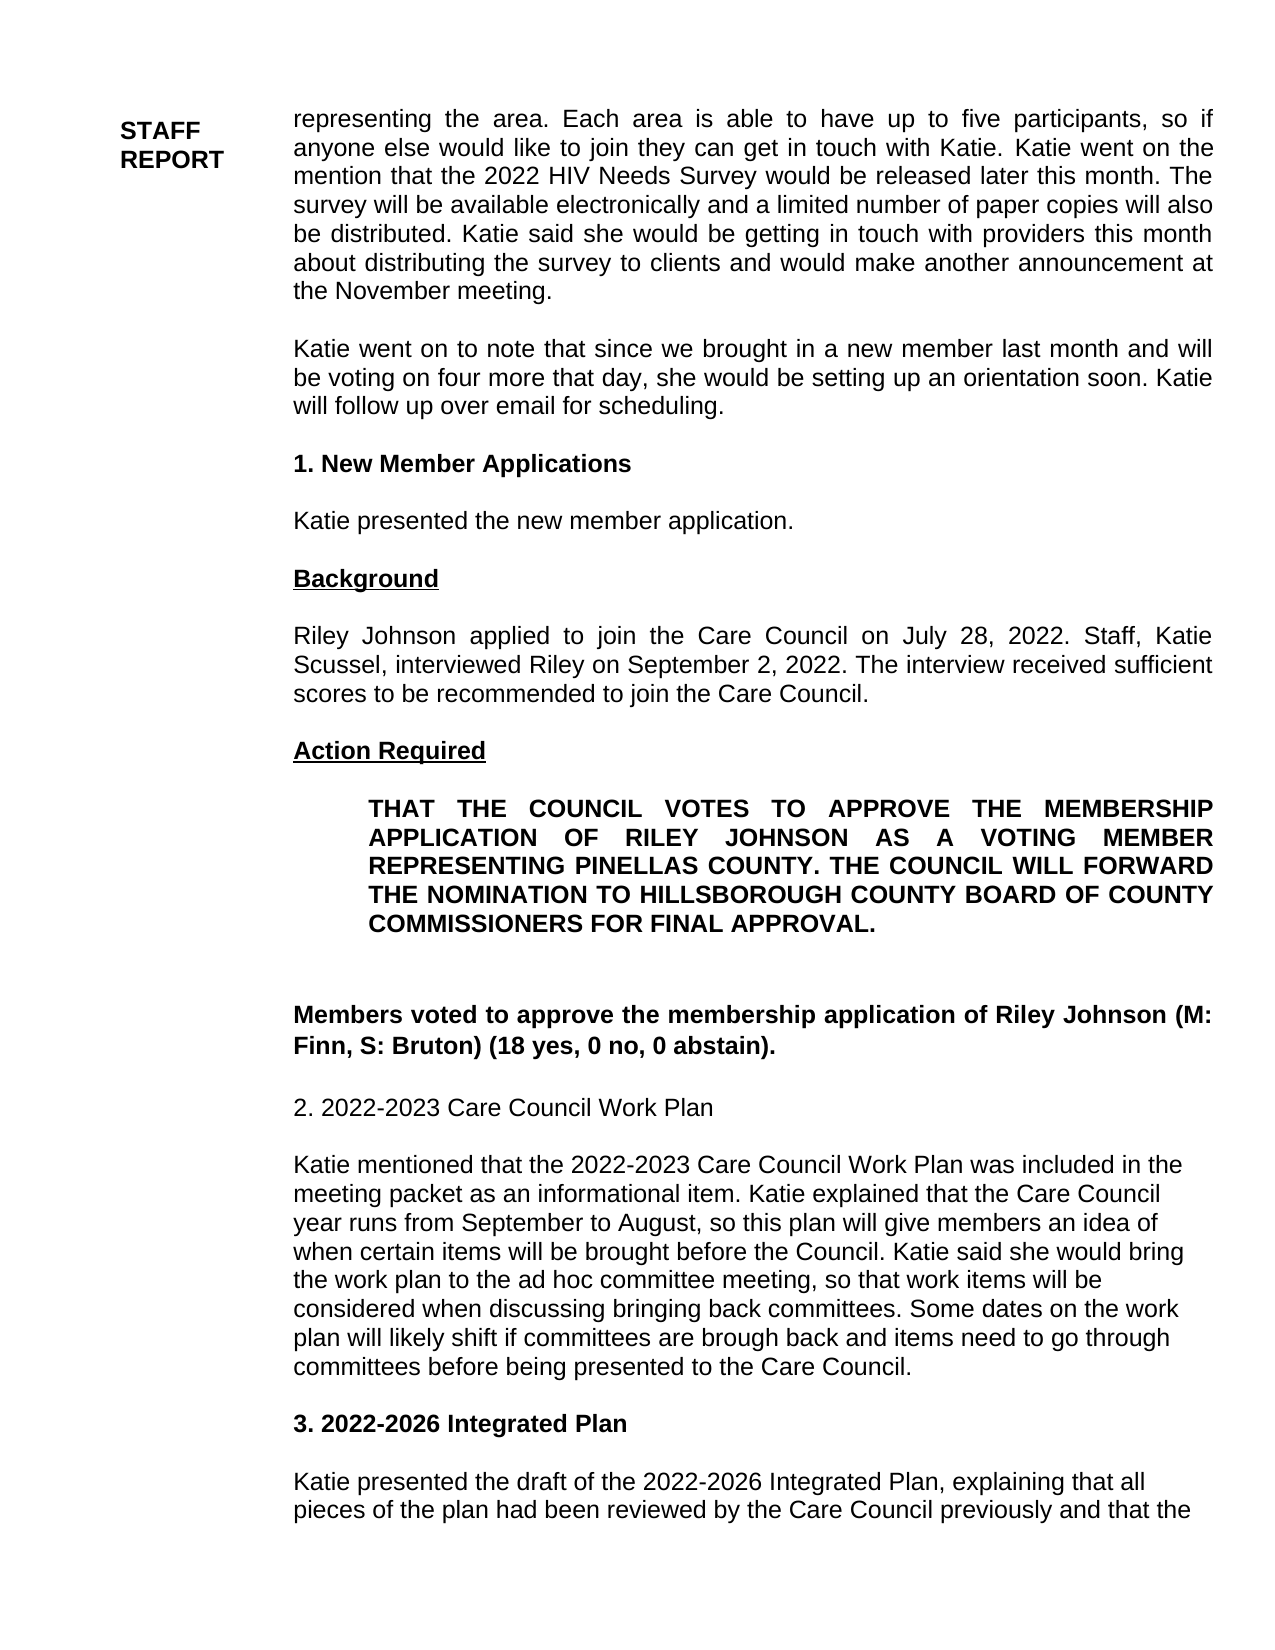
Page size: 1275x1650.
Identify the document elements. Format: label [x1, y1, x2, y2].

table_cell [109, 104, 282, 1524]
table_cell [282, 104, 1226, 1524]
